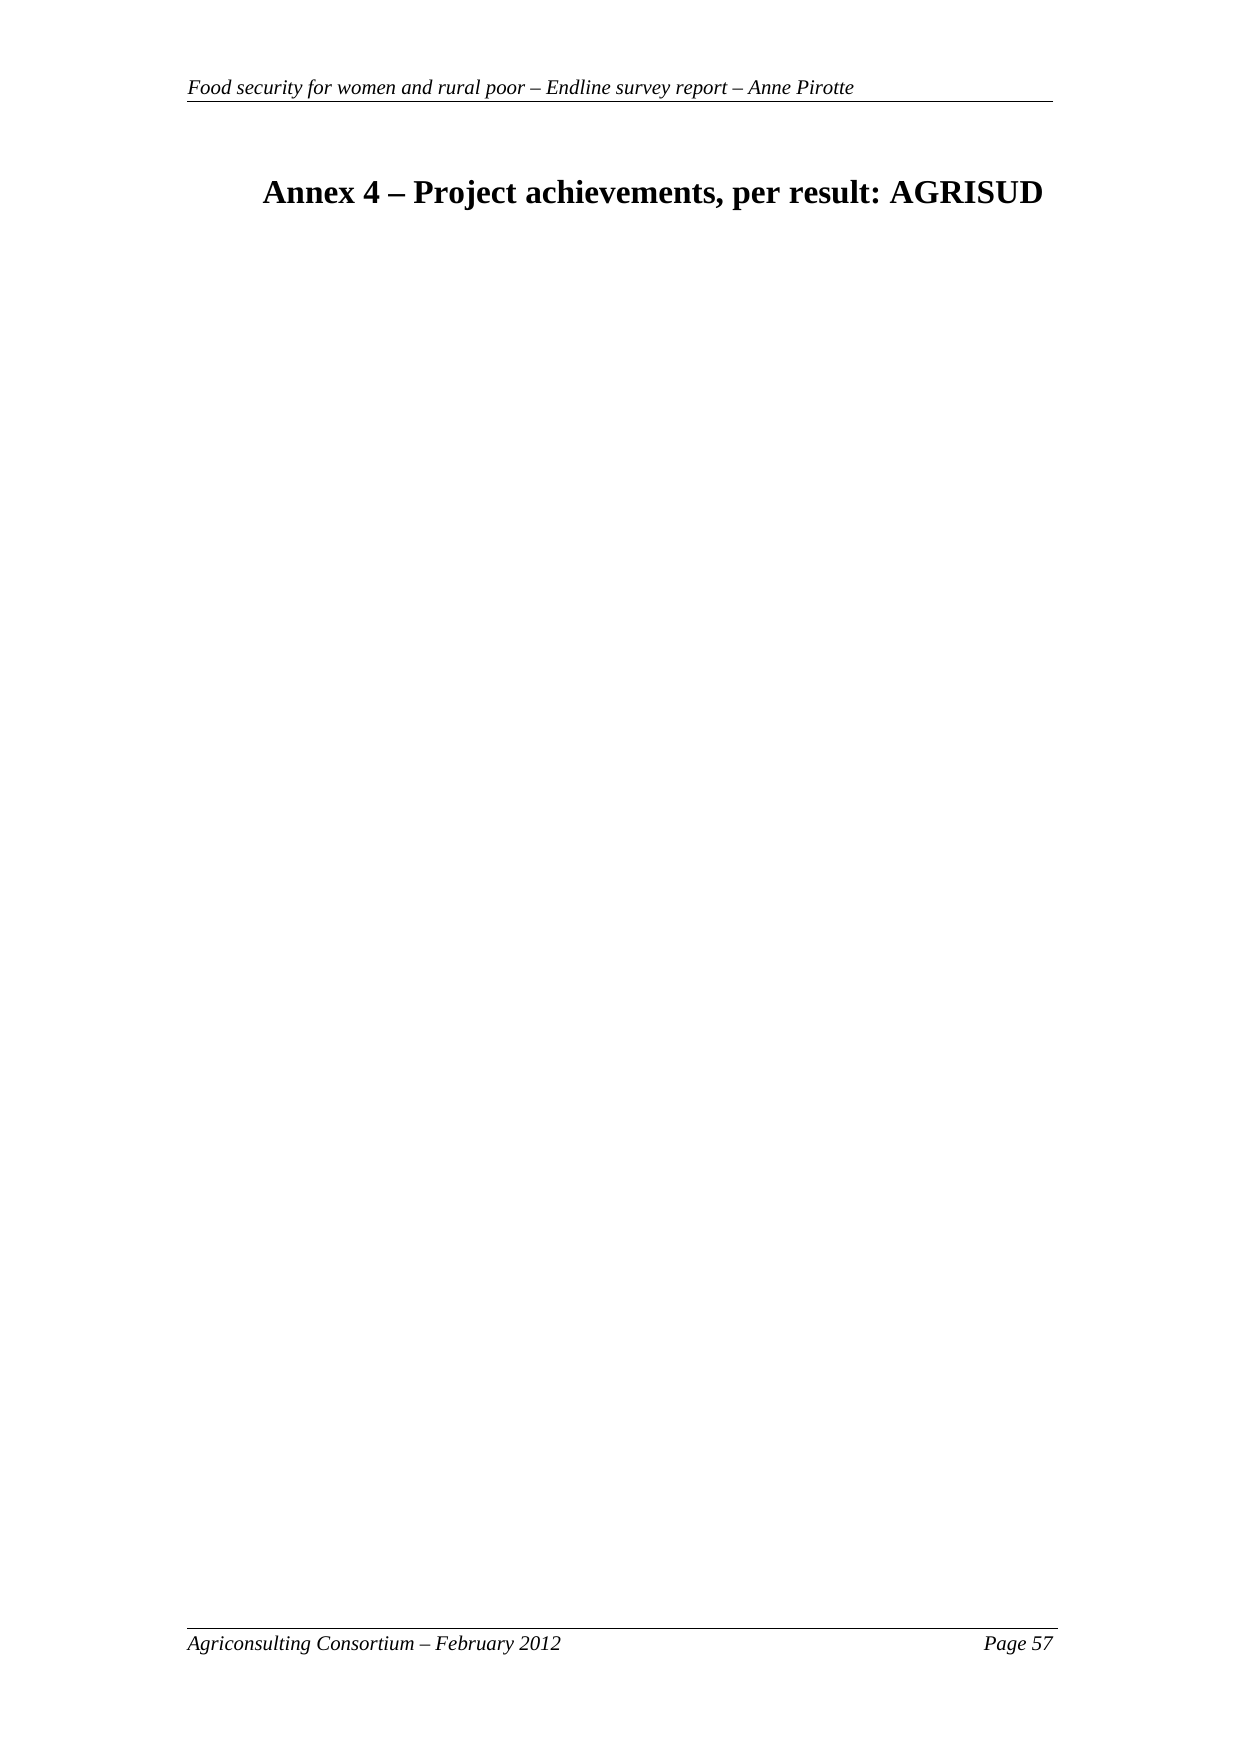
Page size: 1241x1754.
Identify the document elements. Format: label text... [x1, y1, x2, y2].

subtitle Annex 4 – Project achievements, per result: AGRISUD [262, 173, 1053, 211]
